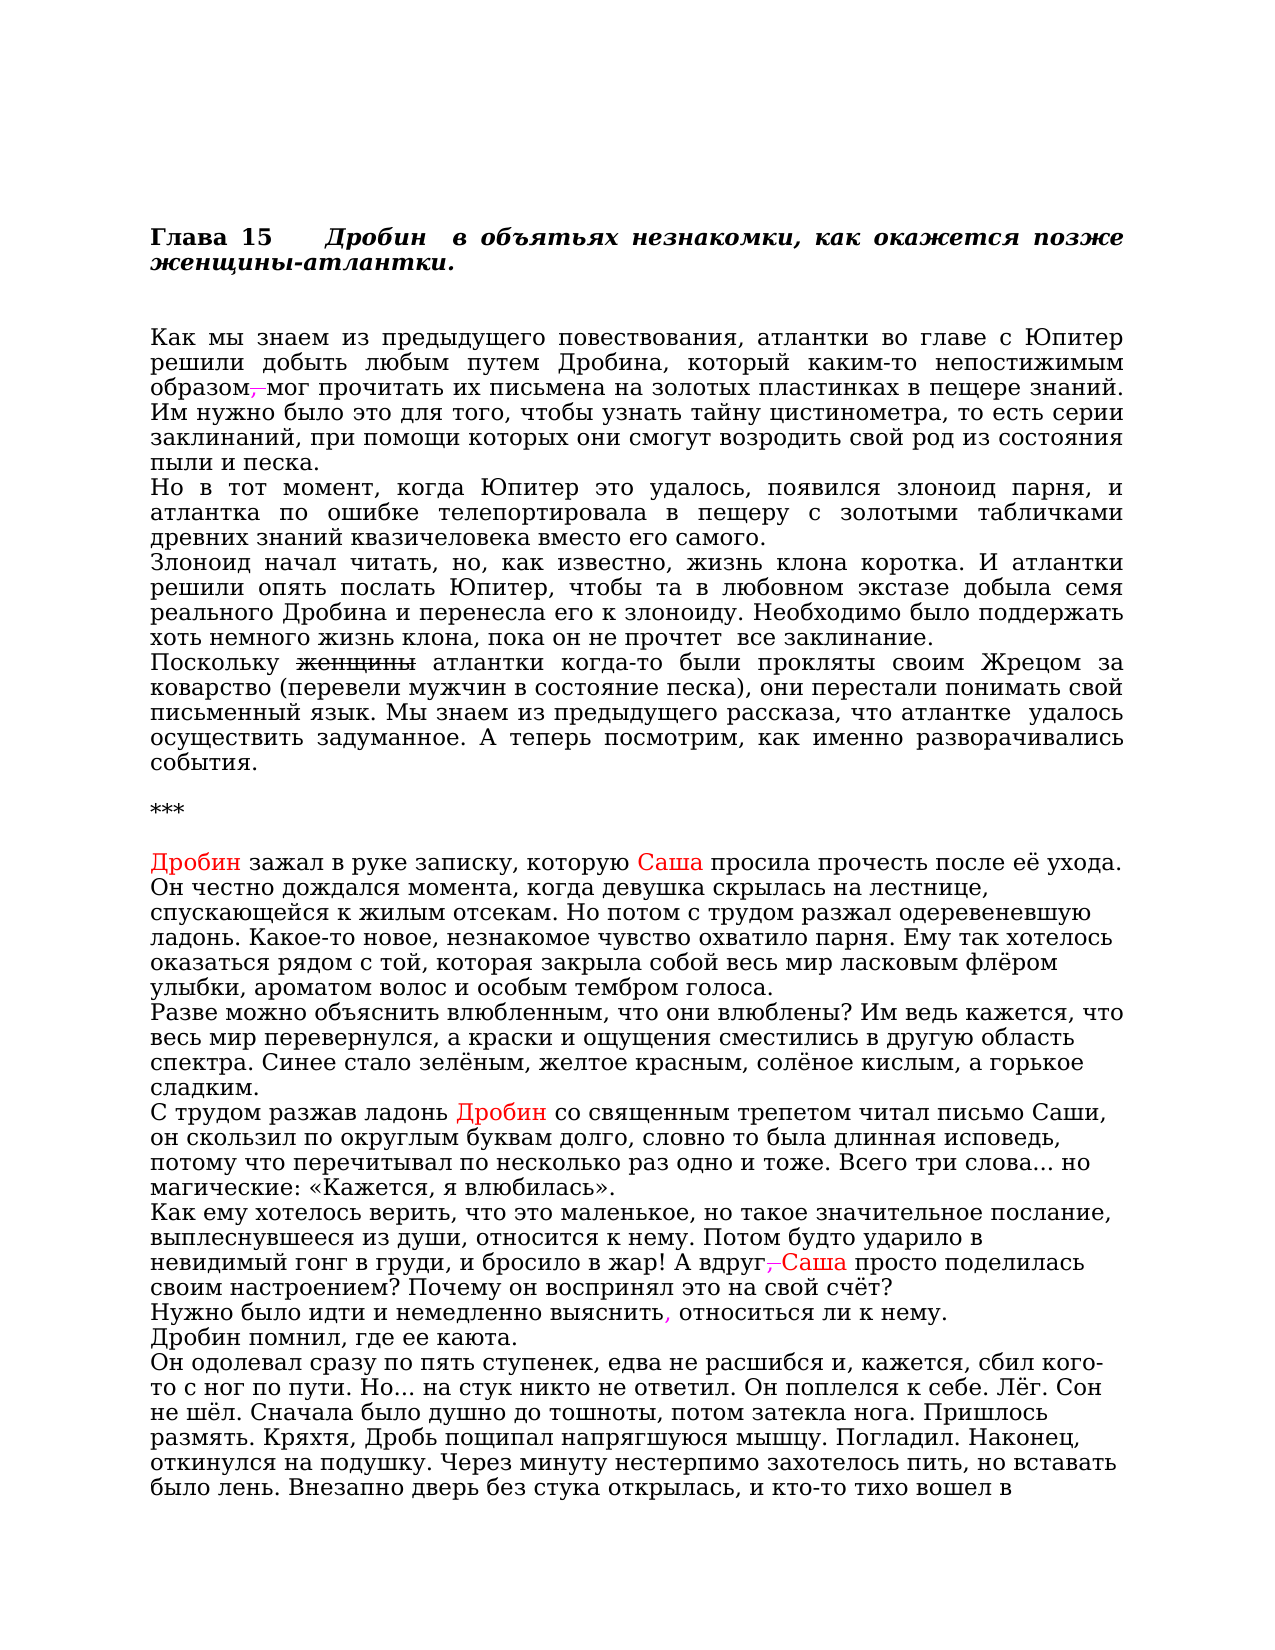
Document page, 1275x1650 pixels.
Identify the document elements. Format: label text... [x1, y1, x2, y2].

text Он честно дождался момента, когда девушка скрылась на лестнице, спускающейся к жилым отсекам. Но потом с трудом разжал одеревеневшую ладонь. Какое-то новое, незнакомое чувство охватило парня. Ему так хотелось оказаться рядом с той, которая закрыла собой весь мир ласковым флёром улыбки, ароматом волос и особым тембром голоса. [150, 875, 1125, 1000]
text Поскольку женщины атлантки когда-то были прокляты своим Жрецом за коварство (перевели мужчин в состояние песка), они перестали понимать свой письменный язык. Мы знаем из предыдущего рассказа, что атлантке удалось осуществить задуманное. А теперь посмотрим, как именно разворачивались события. [150, 650, 1125, 775]
text Как ему хотелось верить, что это маленькое, но такое значительное послание, выплеснувшееся из души, относится к нему. Потом будто ударило в невидимый гонг в груди, и бросило в жар! А вдруг, Саша просто поделилась своим настроением? Почему он воспринял это на свой счёт? [150, 1200, 1125, 1300]
text *** [150, 800, 1125, 825]
text Дробин помнил, где ее каюта. [150, 1325, 1125, 1350]
text Разве можно объяснить влюбленным, что они влюблены? Им ведь кажется, что весь мир перевернулся, а краски и ощущения сместились в другую область спектра. Синее стало зелёным, желтое красным, солёное кислым, а горькое сладким. [150, 1000, 1125, 1100]
text Злоноид начал читать, но, как известно, жизнь клона коротка. И атлантки решили опять послать Юпитер, чтобы та в любовном экстазе добыла семя реального Дробина и перенесла его к злоноиду. Необходимо было поддержать хоть немного жизнь клона, пока он не прочтет все заклинание. [150, 550, 1125, 650]
text Как мы знаем из предыдущего повествования, атлантки во главе с Юпитер решили добыть любым путем Дробина, который каким-то непостижимым образом, мог прочитать их письмена на золотых пластинках в пещере знаний. Им нужно было это для того, чтобы узнать тайну цистинометра, то есть серии заклинаний, при помощи которых они смогут возродить свой род из состояния пыли и песка. [150, 325, 1125, 475]
text Дробин зажал в руке записку, которую Саша просила прочесть после её ухода. [150, 850, 1125, 875]
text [150, 1350, 1125, 1500]
text Но в тот момент, когда Юпитер это удалось, появился злоноид парня, и атлантка по ошибке телепортировала в пещеру с золотыми табличками древних знаний квазичеловека вместо его самого. [150, 475, 1125, 550]
text С трудом разжав ладонь Дробин со священным трепетом читал письмо Саши, он скользил по округлым буквам долго, словно то была длинная исповедь, потому что перечитывал по несколько раз одно и тоже. Всего три слова... но магические: «Кажется, я влюбилась». [150, 1100, 1125, 1200]
text Нужно было идти и немедленно выяснить, относиться ли к нему. [150, 1300, 1125, 1325]
text Глава 15 Дробин в объятьях незнакомки, как окажется позже женщины-атлантки. [150, 225, 1125, 275]
